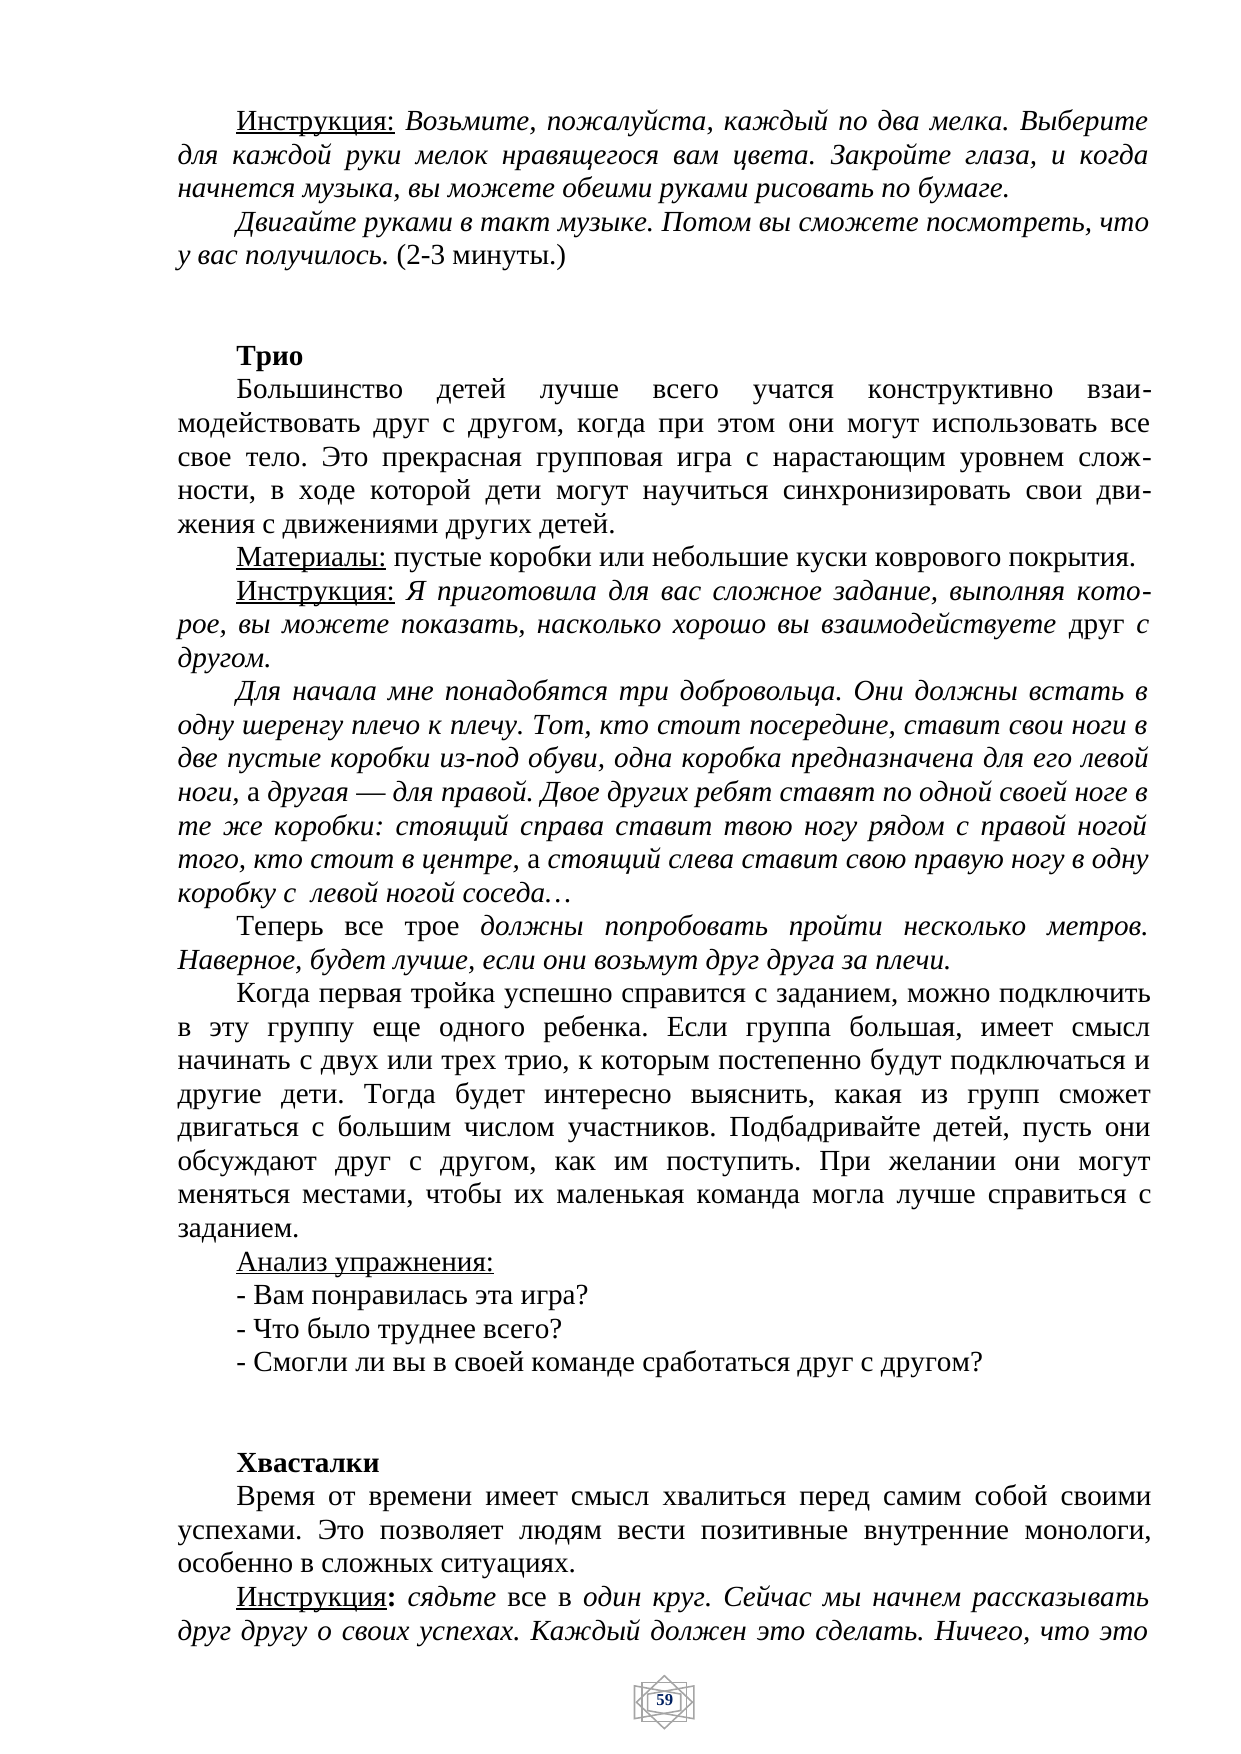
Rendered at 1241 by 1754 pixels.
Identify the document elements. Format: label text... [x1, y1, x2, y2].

text Хвасталки [177, 1445, 1152, 1478]
text Двигайте руками в такт музыке. Потом вы сможете посмотреть, что у вас получилось. (2-3 минуты.) [177, 204, 1152, 271]
text Анализ упражнения: [177, 1244, 1152, 1277]
text - Вам понравилась эта игра? [177, 1277, 1152, 1311]
text Для начала мне понадобятся три добровольца. Они должны встать в одну шеренгу плечо к плечу. Тот, кто стоит посередине, ставит свои ноги в две пустые коробки из-под обуви, одна коробка предназначена для его левой ноги, а другая — для правой. Двое других ребят ставят по одной своей ноге в те же коробки: стоящий справа ставит твою ногу рядом с правой ногой того, кто стоит в центре, а стоящий слева ставит свою правую ногу в одну коробку с левой ногой соседа… [177, 673, 1152, 908]
text Большинство детей лучше всего учатся конструктивно взаимодействовать друг с другом, когда при этом они могут использовать все свое тело. Это прекрасная групповая игра с нарастающим уровнем сложности, в ходе которой дети могут научиться синхронизировать свои движения с движениями других детей. [177, 372, 1152, 539]
text Материалы: пустые коробки или небольшие куски коврового покрытия. [177, 539, 1152, 573]
text Время от времени имеет смысл хвалиться перед самим собой своими успехами. Это позволяет людям вести позитивные внутренние монологи, особенно в сложных ситуациях. [177, 1478, 1152, 1579]
text Инструкция: Возьмите, пожалуйста, каждый по два мелка. Выберите для каждой руки мелок нравящегося вам цвета. Закройте глаза, и когда начнется музыка, вы можете обеими руками рисовать по бумаге. [177, 103, 1152, 204]
text - Смогли ли вы в своей команде сработаться друг с другом? [177, 1344, 1152, 1378]
text Инструкция: Я приготовила для вас сложное задание, выполняя которое, вы можете показать, насколько хорошо вы взаимодействуете друг с другом. [177, 573, 1152, 673]
text Теперь все трое должны попробовать пройти несколько метров. Наверное, будет лучше, если они возьмут друг друга за плечи. [177, 908, 1152, 975]
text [177, 1579, 1152, 1646]
text Трио [177, 338, 1152, 372]
text Когда первая тройка успешно справится с заданием, можно подключить в эту группу еще одного ребенка. Если группа большая, имеет смысл начинать с двух или трех трио, к которым постепенно будут подключаться и другие дети. Тогда будет интересно выяснить, какая из групп сможет двигаться с большим числом участников. Подбадривайте детей, пусть они обсуждают друг с другом, как им поступить. При желании они могут меняться местами, чтобы их маленькая команда могла лучше справиться с заданием. [177, 975, 1152, 1244]
text - Что было труднее всего? [177, 1311, 1152, 1344]
